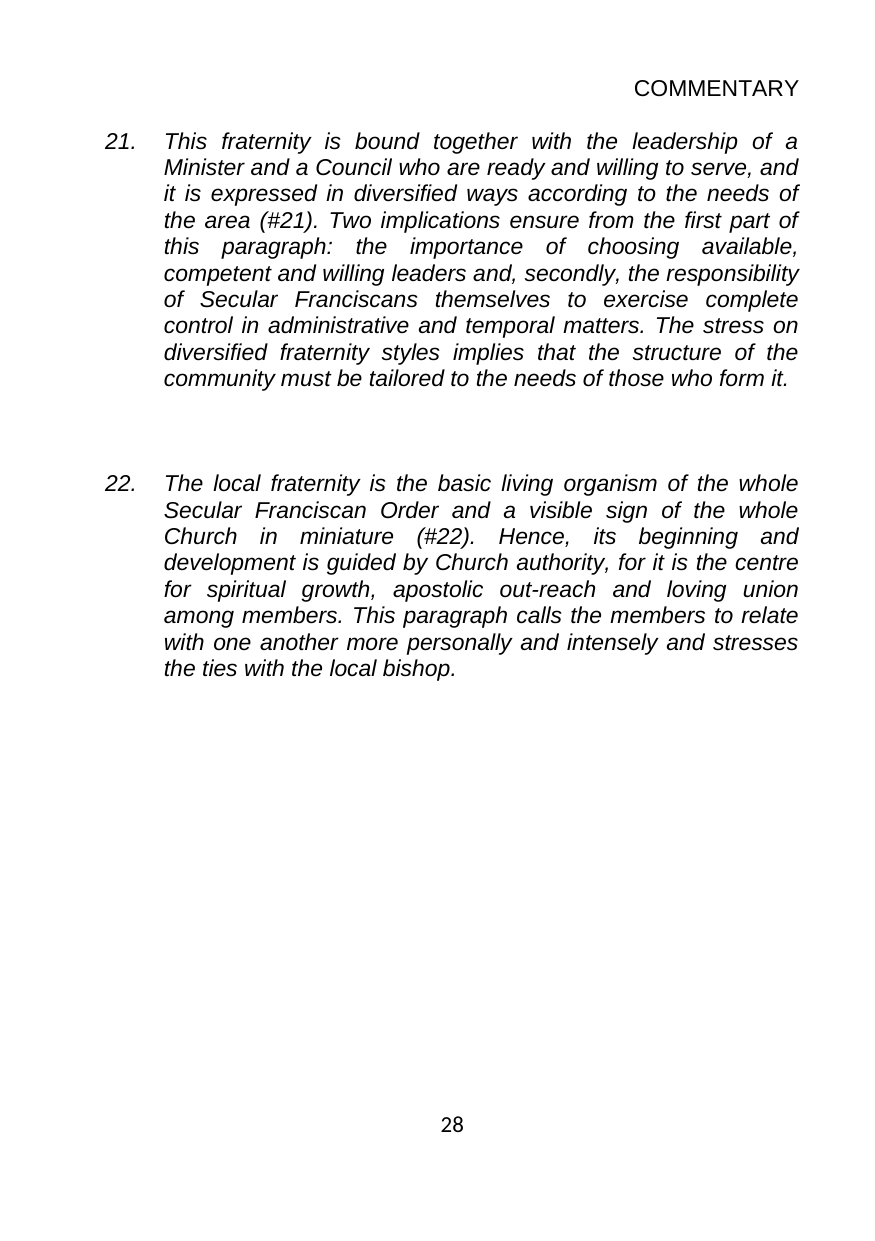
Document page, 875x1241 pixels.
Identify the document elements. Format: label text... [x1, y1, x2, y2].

list 22. The local fraternity is the basic living organism of the whole Secular Franciscan Order and a visible sign of the whole Church in miniature (#22). Hence, its beginning and development is guided by Church authority, for it is the centre for spiritual growth, apostolic out-reach and loving union among members. This paragraph calls the members to relate with one another more personally and intensely and stresses the ties with the local bishop. [105, 470, 799, 681]
list 21. This fraternity is bound together with the leadership of a Minister and a Council who are ready and willing to serve, and it is expressed in diversified ways according to the needs of the area (#21). Two implications ensure from the first part of this paragraph: the importance of choosing available, competent and willing leaders and, secondly, the responsibility of Secular Franciscans themselves to exercise complete control in administrative and temporal matters. The stress on diversified fraternity styles implies that the structure of the community must be tailored to the needs of those who form it. [105, 128, 799, 391]
list COMMENTARY [105, 75, 799, 101]
